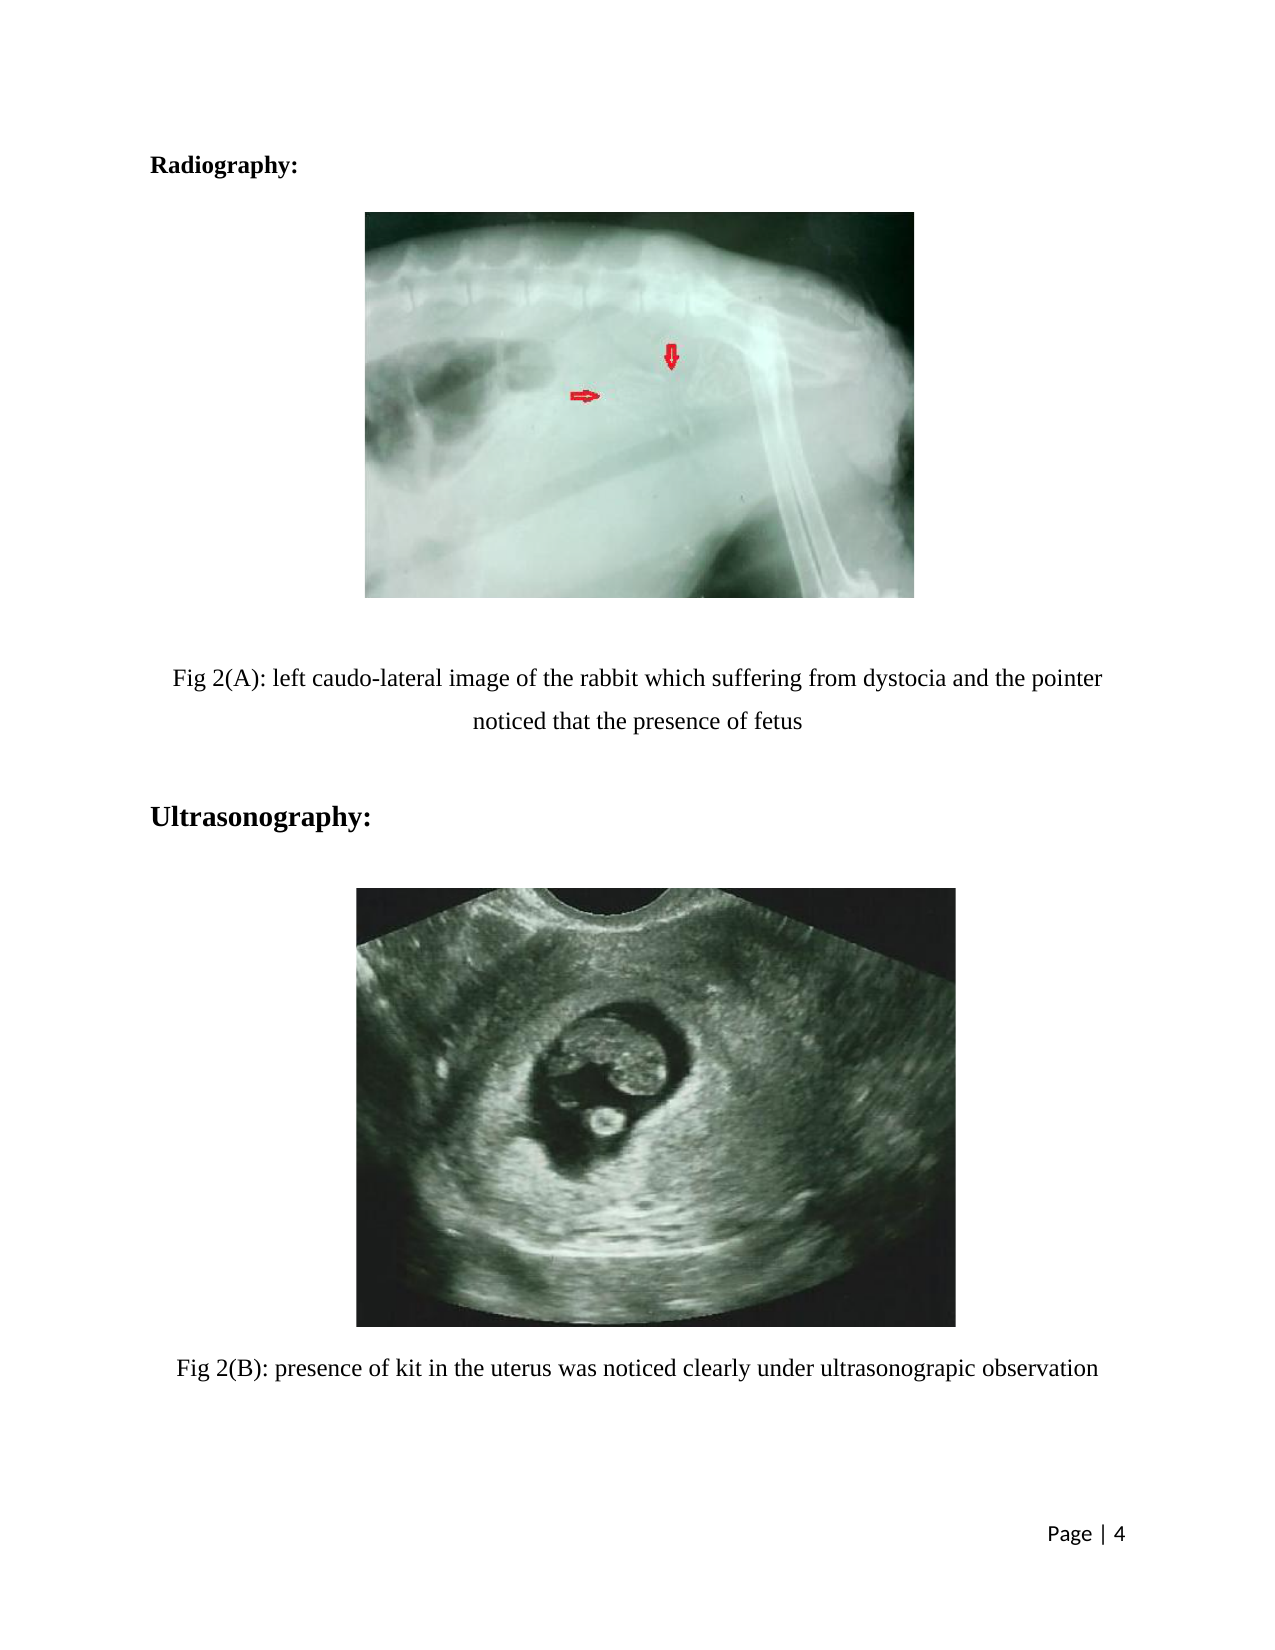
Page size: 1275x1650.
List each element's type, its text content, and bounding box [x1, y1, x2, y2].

text Radiography: [150, 150, 1125, 179]
text Ultrasonography: [150, 799, 1125, 833]
text Fig 2(B): presence of kit in the uterus was noticed clearly under ultrasonograpic observation [150, 1353, 1125, 1381]
text Fig 2(A): left caudo-lateral image of the rabbit which suffering from dystocia and the pointer noticed that the presence of fetus [150, 663, 1125, 734]
picture [364, 212, 914, 597]
picture [356, 888, 956, 1327]
